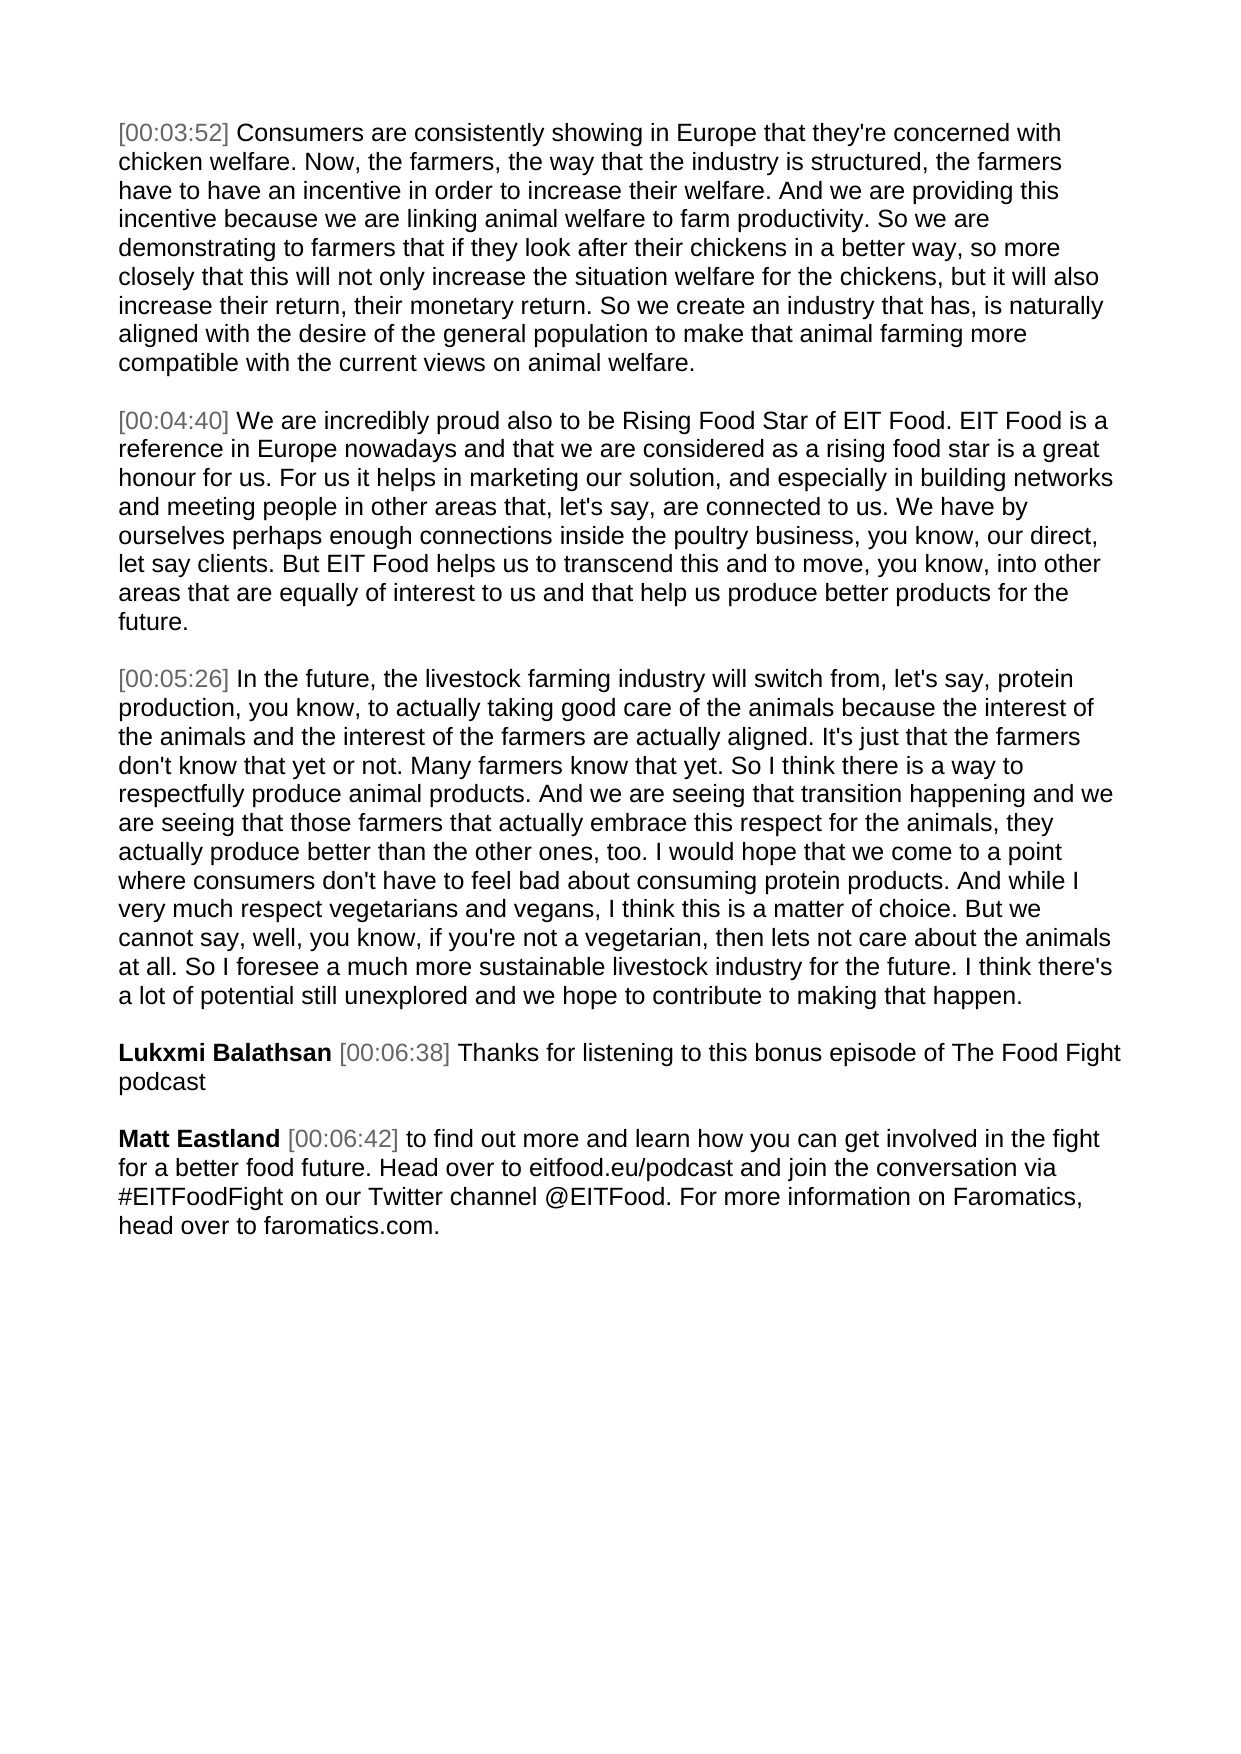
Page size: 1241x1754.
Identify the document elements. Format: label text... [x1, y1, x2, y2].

text Matt Eastland [00:06:42] to find out more and learn how you can get involved in the fight for a better food future. Head over to eitfood.eu/podcast and join the conversation via #EITFoodFight on our Twitter channel @EITFood. For more information on Faromatics, head over to faromatics.com. [118, 1124, 1122, 1239]
text [00:05:26] In the future, the livestock farming industry will switch from, let's say, protein production, you know, to actually taking good care of the animals because the interest of the animals and the interest of the farmers are actually aligned. It's just that the farmers don't know that yet or not. Many farmers know that yet. So I think there is a way to respectfully produce animal products. And we are seeing that transition happening and we are seeing that those farmers that actually embrace this respect for the animals, they actually produce better than the other ones, too. I would hope that we come to a point where consumers don't have to feel bad about consuming protein products. And while I very much respect vegetarians and vegans, I think this is a matter of choice. But we cannot say, well, you know, if you're not a vegetarian, then lets not care about the animals at all. So I foresee a much more sustainable livestock industry for the future. I think there's a lot of potential still unexplored and we hope to contribute to making that happen. [118, 664, 1122, 1009]
text [00:04:40] We are incredibly proud also to be Rising Food Star of EIT Food. EIT Food is a reference in Europe nowadays and that we are considered as a rising food star is a great honour for us. For us it helps in marketing our solution, and especially in building networks and meeting people in other areas that, let's say, are connected to us. We have by ourselves perhaps enough connections inside the poultry business, you know, our direct, let say clients. But EIT Food helps us to transcend this and to move, you know, into other areas that are equally of interest to us and that help us produce better products for the future. [118, 406, 1122, 636]
text Lukxmi Balathsan [00:06:38] Thanks for listening to this bonus episode of The Food Fight podcast [118, 1038, 1122, 1096]
text [00:03:52] Consumers are consistently showing in Europe that they're concerned with chicken welfare. Now, the farmers, the way that the industry is structured, the farmers have to have an incentive in order to increase their welfare. And we are providing this incentive because we are linking animal welfare to farm productivity. So we are demonstrating to farmers that if they look after their chickens in a better way, so more closely that this will not only increase the situation welfare for the chickens, but it will also increase their return, their monetary return. So we create an industry that has, is naturally aligned with the desire of the general population to make that animal farming more compatible with the current views on animal welfare. [118, 118, 1122, 377]
